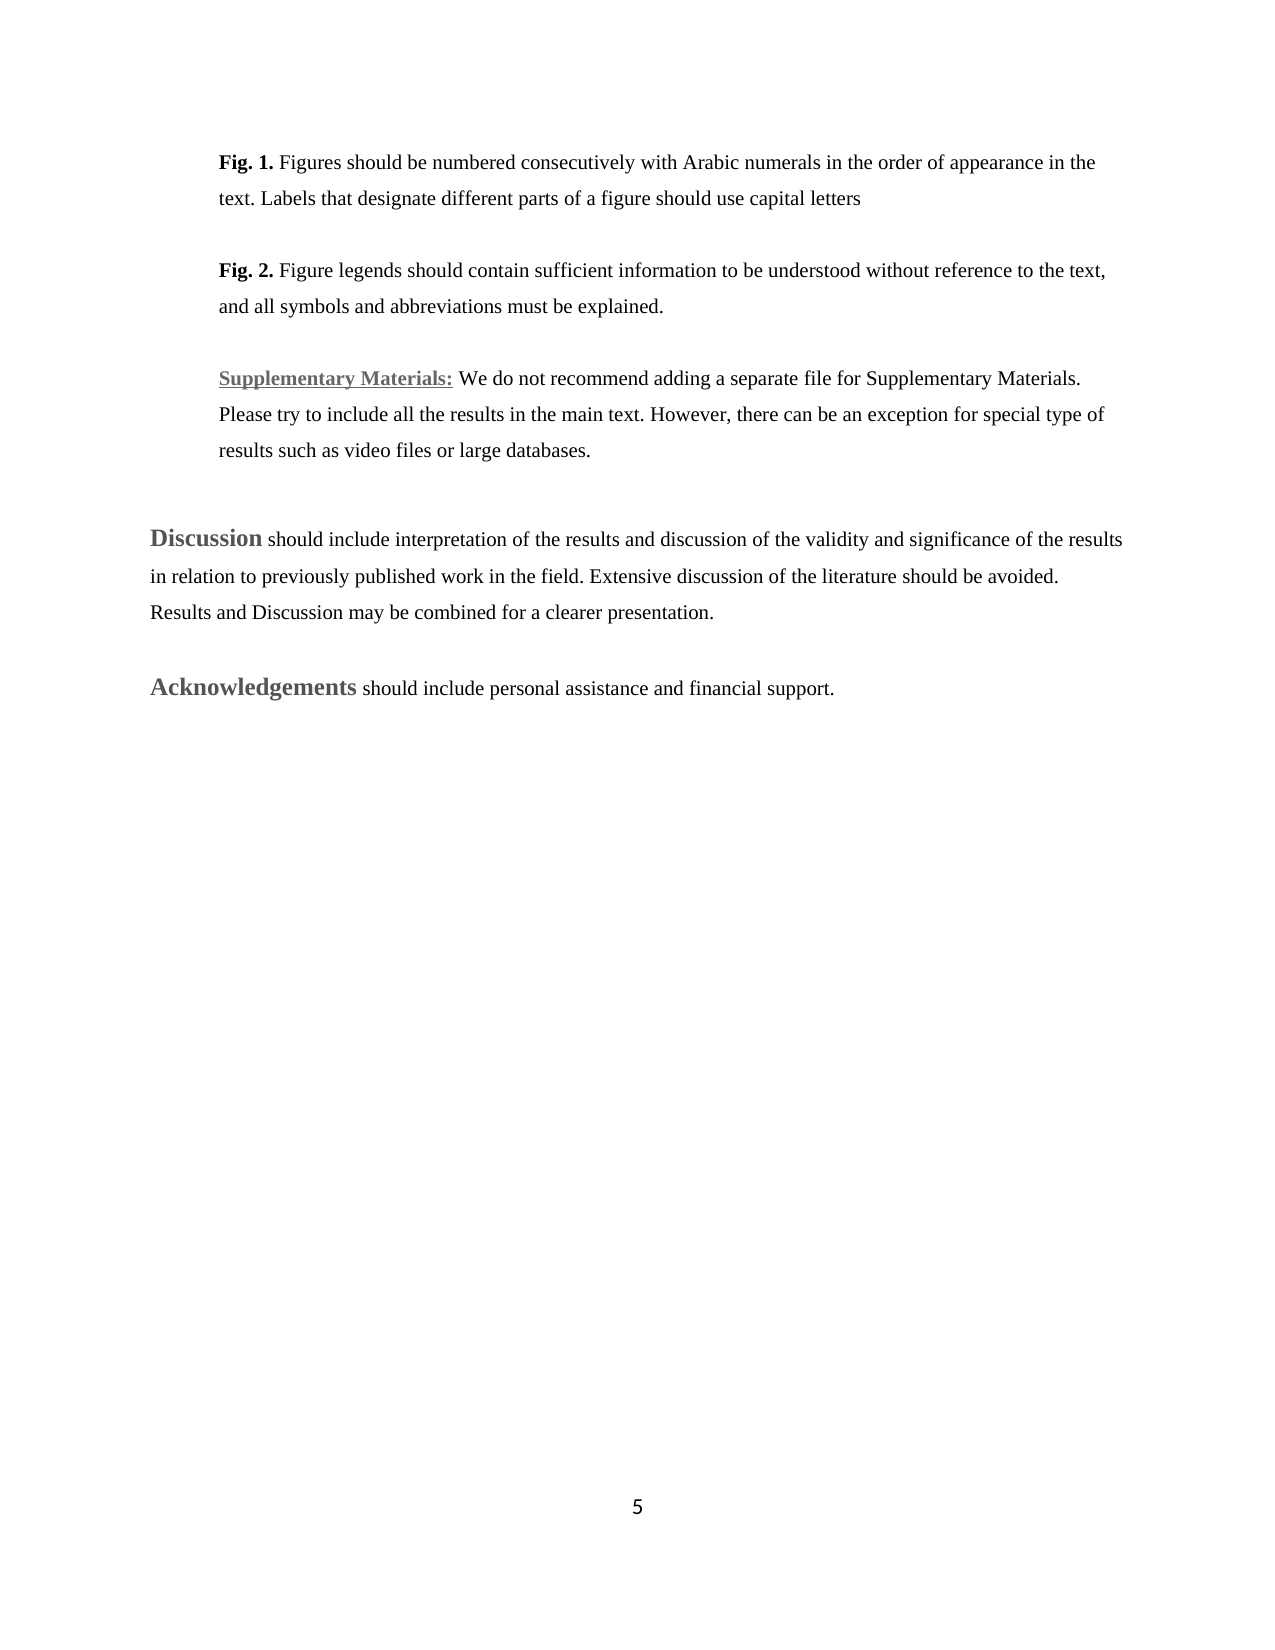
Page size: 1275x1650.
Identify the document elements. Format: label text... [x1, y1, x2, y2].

text Fig. 2. Figure legends should contain sufficient information to be understood without reference to the text, and all symbols and abbreviations must be explained. [219, 258, 1125, 318]
text Supplementary Materials: We do not recommend adding a separate file for Supplementary Materials. Please try to include all the results in the main text. However, there can be an exception for special type of results such as video files or large databases. [219, 366, 1125, 462]
text Acknowledgements should include personal assistance and financial support. [150, 672, 1125, 700]
text Fig. 1. Figures should be numbered consecutively with Arabic numerals in the order of appearance in the text. Labels that designate different parts of a figure should use capital letters [219, 150, 1125, 210]
text Discussion should include interpretation of the results and discussion of the validity and significance of the results in relation to previously published work in the field. Extensive discussion of the literature should be avoided. Results and Discussion may be combined for a clearer presentation. [150, 523, 1125, 624]
